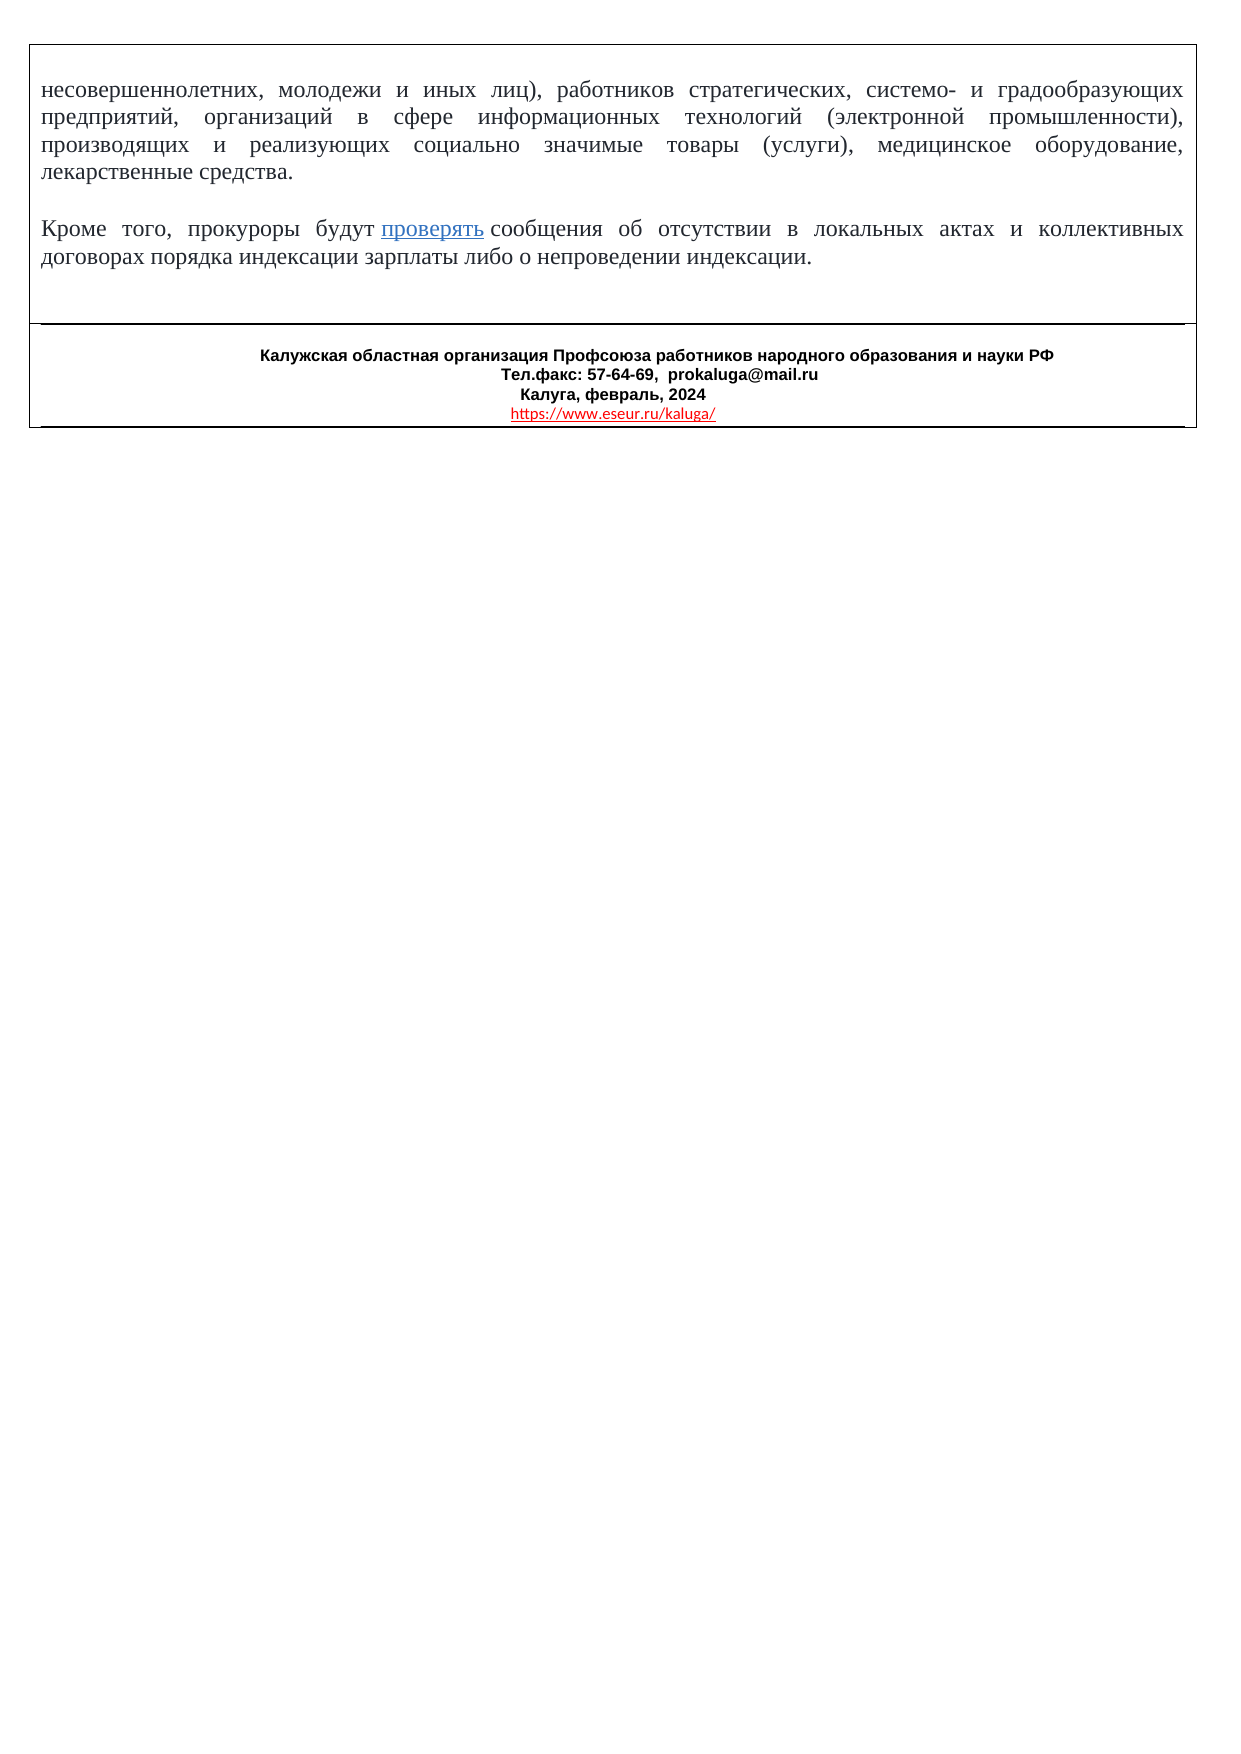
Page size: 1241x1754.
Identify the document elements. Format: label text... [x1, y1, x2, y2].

table_cell Калужская областная организация Профсоюза работников народного образования и науки РФ Тел.факс: 57-64-69, prokaluga@mail.ru Калуга, февраль, 2024 https://www.eseur.ru/kaluga/ [30, 324, 1196, 427]
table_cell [30, 45, 1196, 323]
